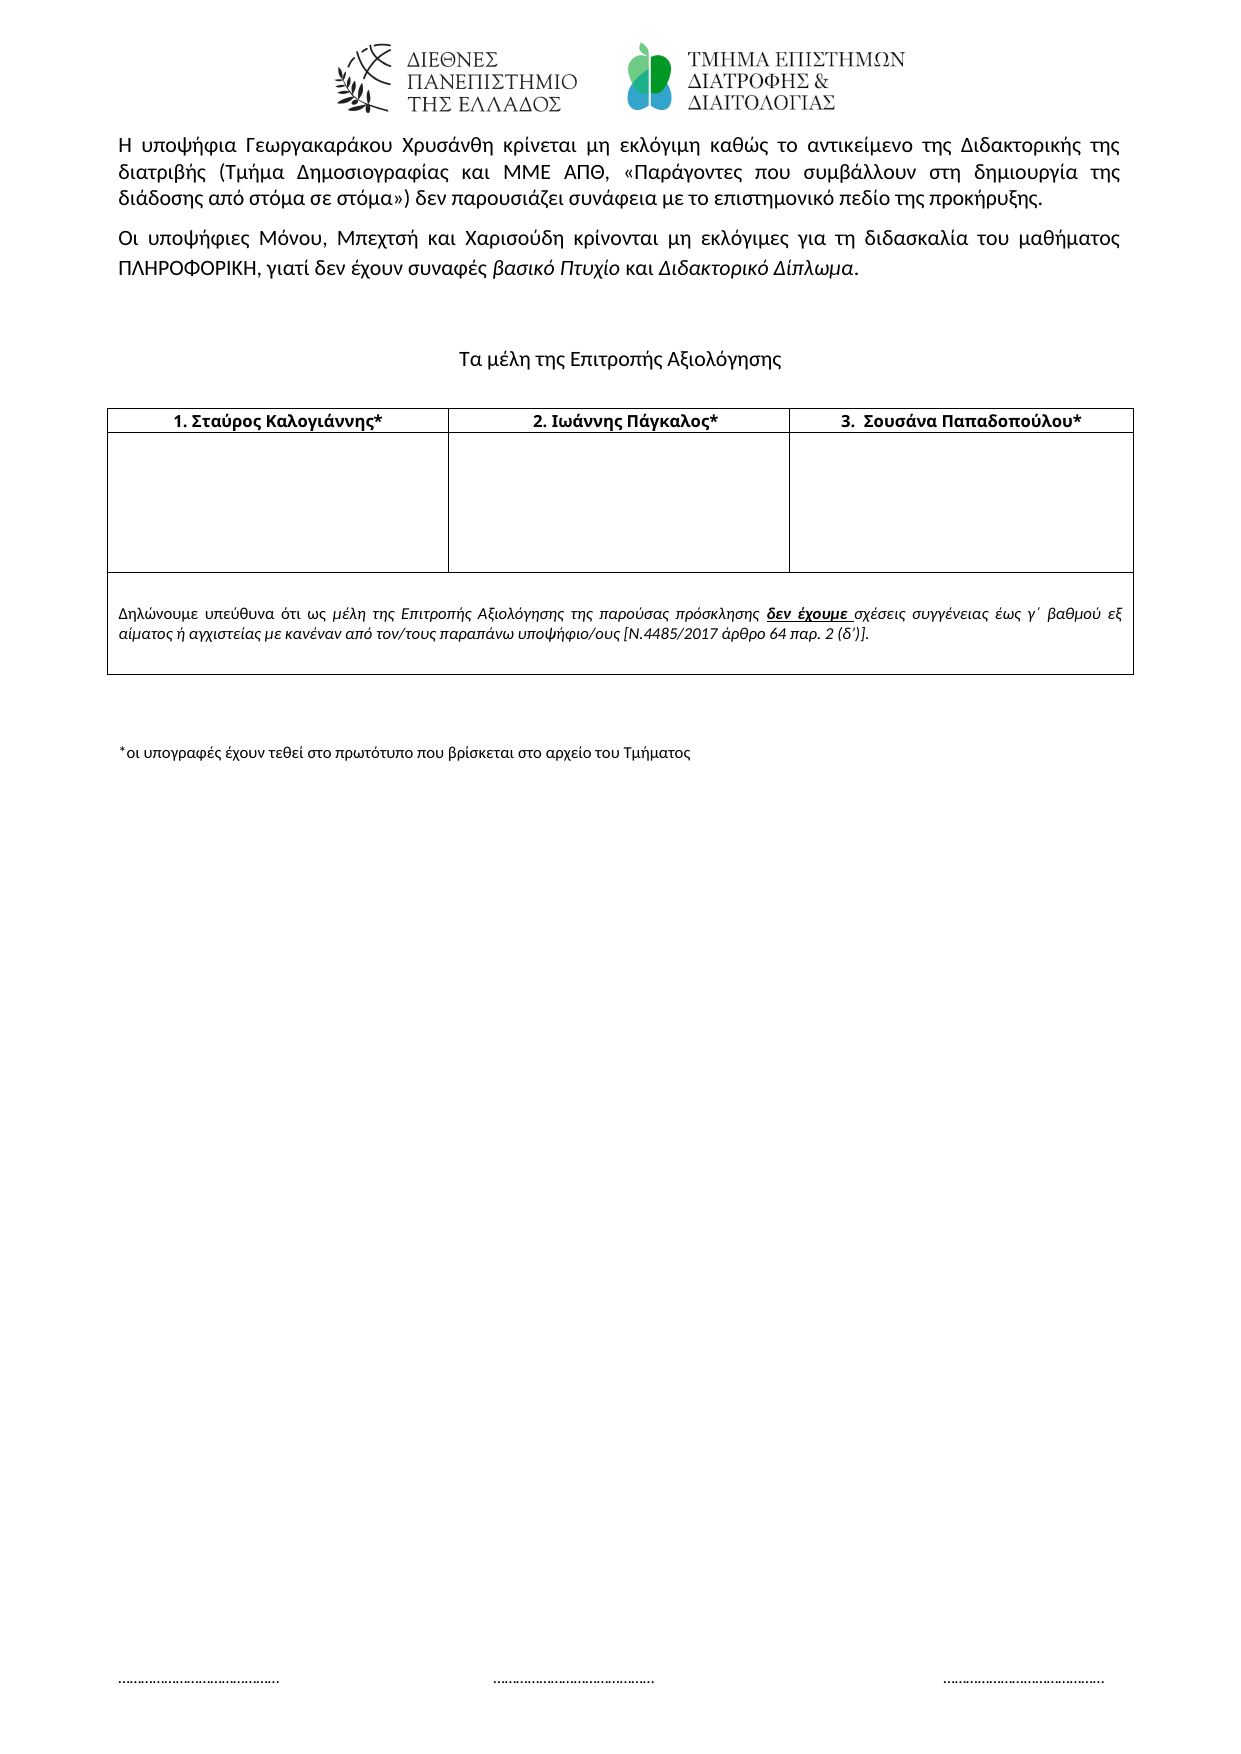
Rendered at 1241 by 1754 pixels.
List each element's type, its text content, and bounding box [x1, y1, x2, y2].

text Η υποψήφια Γεωργακαράκου Χρυσάνθη κρίνεται μη εκλόγιμη καθώς το αντικείμενο της Διδακτορικής της διατριβής (Τμήμα Δημοσιογραφίας και ΜΜΕ ΑΠΘ, «Παράγοντες που συμβάλλουν στη δημιουργία της διάδοσης από στόμα σε στόμα») δεν παρουσιάζει συνάφεια με το επιστημονικό πεδίο της προκήρυξης. [118, 131, 1122, 211]
table_cell [449, 433, 789, 572]
text Οι υποψήφιες Μόνου, Μπεχτσή και Χαρισούδη κρίνονται μη εκλόγιμες για τη διδασκαλία του μαθήματος ΠΛΗΡΟΦΟΡΙΚΗ, γιατί δεν έχουν συναφές βασικό Πτυχίο και Διδακτορικό Δίπλωμα. [118, 224, 1122, 281]
text *οι υπογραφές έχουν τεθεί στο πρωτότυπο που βρίσκεται στο αρχείο του Τμήματος [118, 741, 1122, 762]
table_cell [108, 433, 448, 572]
table_header 3. Σουσάνα Παπαδοπούλου* [790, 409, 1133, 432]
table_header 1. Σταύρος Καλογιάννης* [108, 409, 448, 432]
text Τα μέλη της Επιτροπής Αξιολόγησης [118, 346, 1122, 372]
table_cell [790, 433, 1133, 572]
table_cell Δηλώνουμε υπεύθυνα ότι ως μέλη της Επιτροπής Αξιολόγησης της παρούσας πρόσκλησης δεν έχουμε σχέσεις συγγένειας έως γ΄ βαθμού εξ αίματος ή αγχιστείας με κανέναν από τον/τους παραπάνω υποψήφιο/ους [Ν.4485/2017 άρθρο 64 παρ. 2 (δ’)]. [108, 573, 1133, 674]
picture [319, 34, 921, 123]
table_header 2. Ιωάννης Πάγκαλος* [449, 409, 789, 432]
